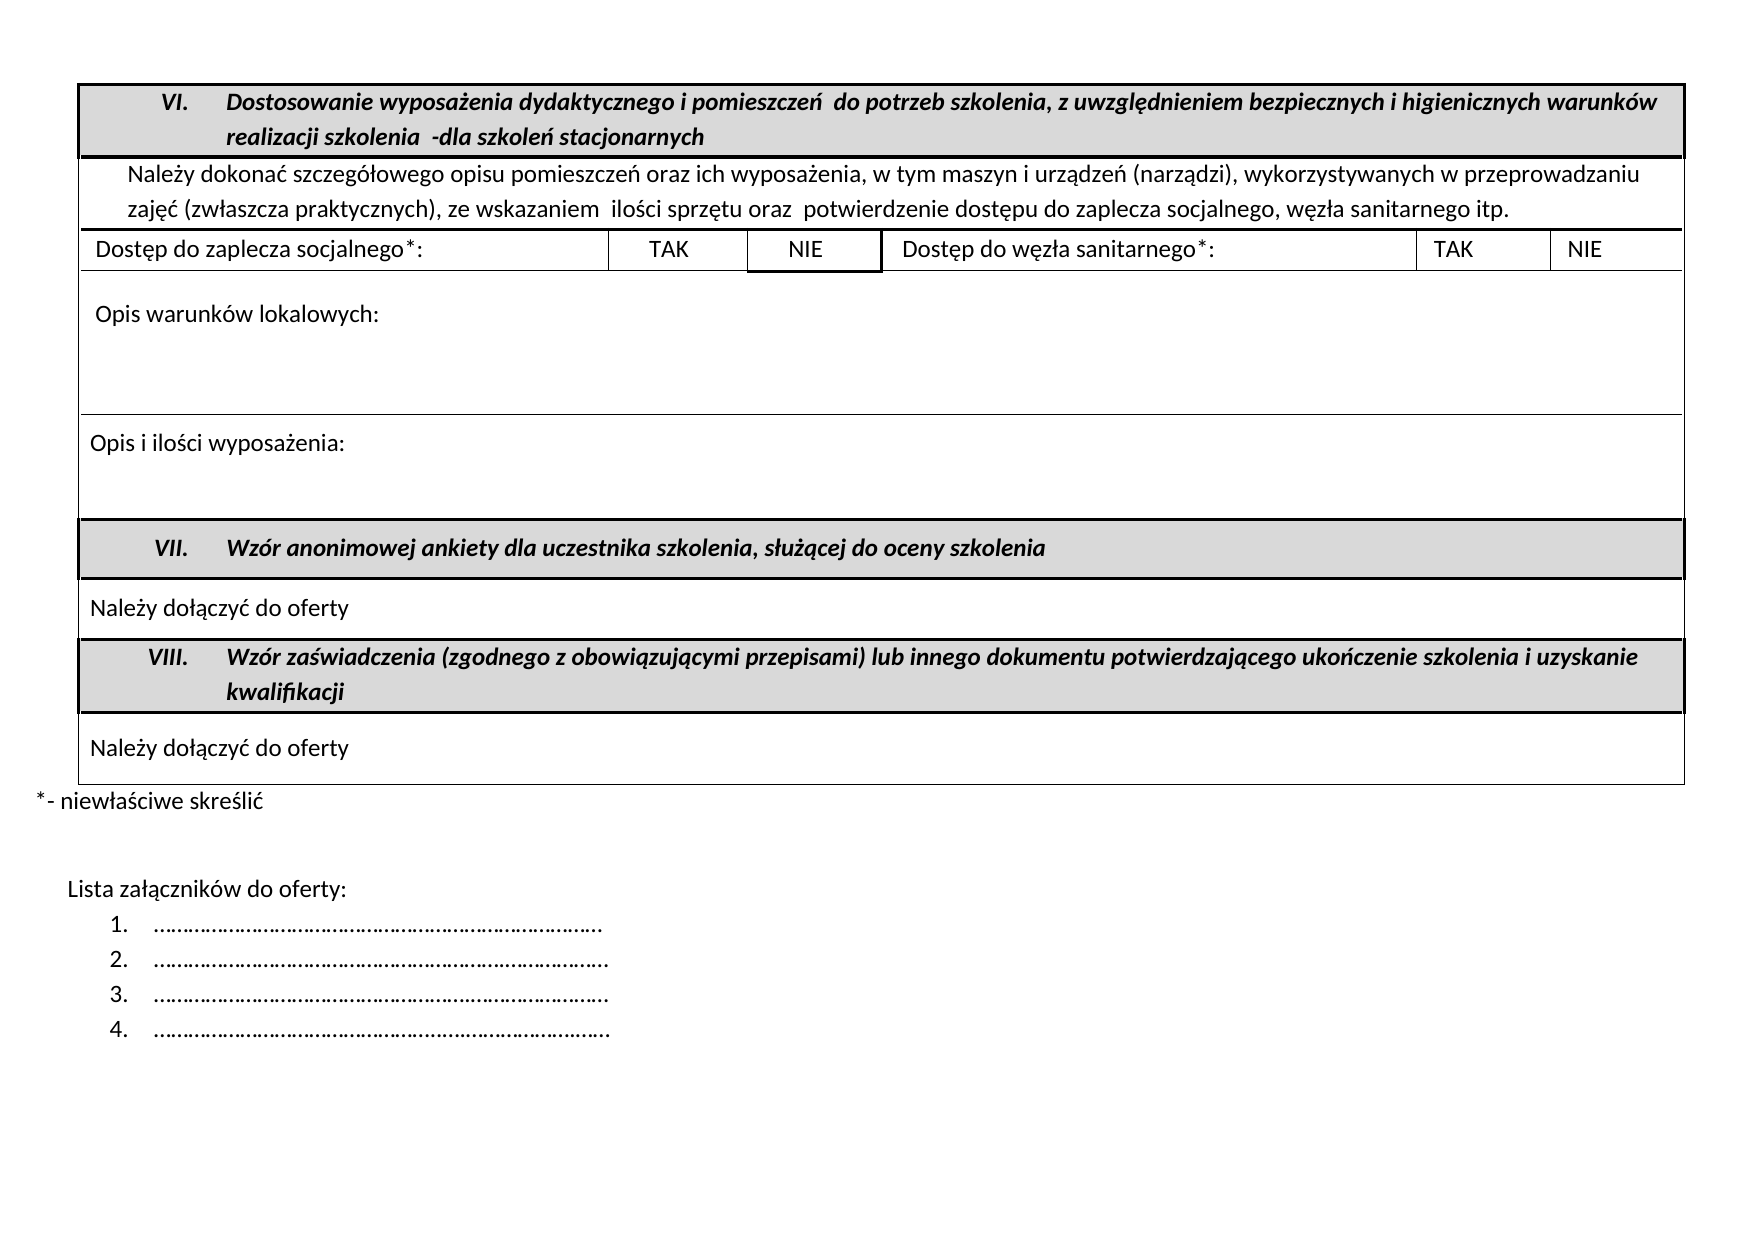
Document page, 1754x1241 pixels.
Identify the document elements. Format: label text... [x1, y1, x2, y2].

table_cell Należy dokonać szczegółowego opisu pomieszczeń oraz ich wyposażenia, w tym maszyn i urządzeń (narządzi), wykorzystywanych w przeprowadzaniu zajęć (zwłaszcza praktycznych), ze wskazaniem ilości sprzętu oraz potwierdzenie dostępu do zaplecza socjalnego, węzła sanitarnego itp. [79, 155, 1684, 228]
table_cell NIE [748, 231, 880, 270]
table_cell TAK [1417, 231, 1550, 270]
table_cell Dostęp do zaplecza socjalnego*: [79, 228, 608, 270]
table_cell Należy dołączyć do oferty [79, 711, 1684, 784]
table_cell Dostęp do węzła sanitarnego*: [883, 231, 1416, 270]
list *- niewłaściwe skreślić [0, 785, 1698, 848]
text Lista załączników do oferty: [17, 873, 1754, 903]
list …………………………………………..….……………….…… [109, 1013, 1754, 1043]
table_cell Należy dołączyć do oferty [79, 577, 1684, 638]
table_cell Opis warunków lokalowych: [79, 270, 1684, 413]
list ……………………………………………….…………………… [109, 978, 1754, 1008]
table_cell TAK [609, 231, 747, 270]
table_cell Wzór anonimowej ankiety dla uczestnika szkolenia, służącej do oceny szkolenia [80, 518, 1683, 577]
table_cell NIE [1551, 228, 1684, 270]
table_cell Wzór zaświadczenia (zgodnego z obowiązującymi przepisami) lub innego dokumentu potwierdzającego ukończenie szkolenia i uzyskanie kwalifikacji [80, 638, 1683, 711]
table_cell Opis i ilości wyposażenia: [79, 414, 1684, 518]
list …………………………………………………….……………… [109, 943, 1754, 973]
list …………………………………………………………………… [109, 908, 1754, 938]
table_header Dostosowanie wyposażenia dydaktycznego i pomieszczeń do potrzeb szkolenia, z uwzględnieniem bezpiecznych i higienicznych warunków realizacji szkolenia -dla szkoleń stacjonarnych [80, 86, 1683, 155]
